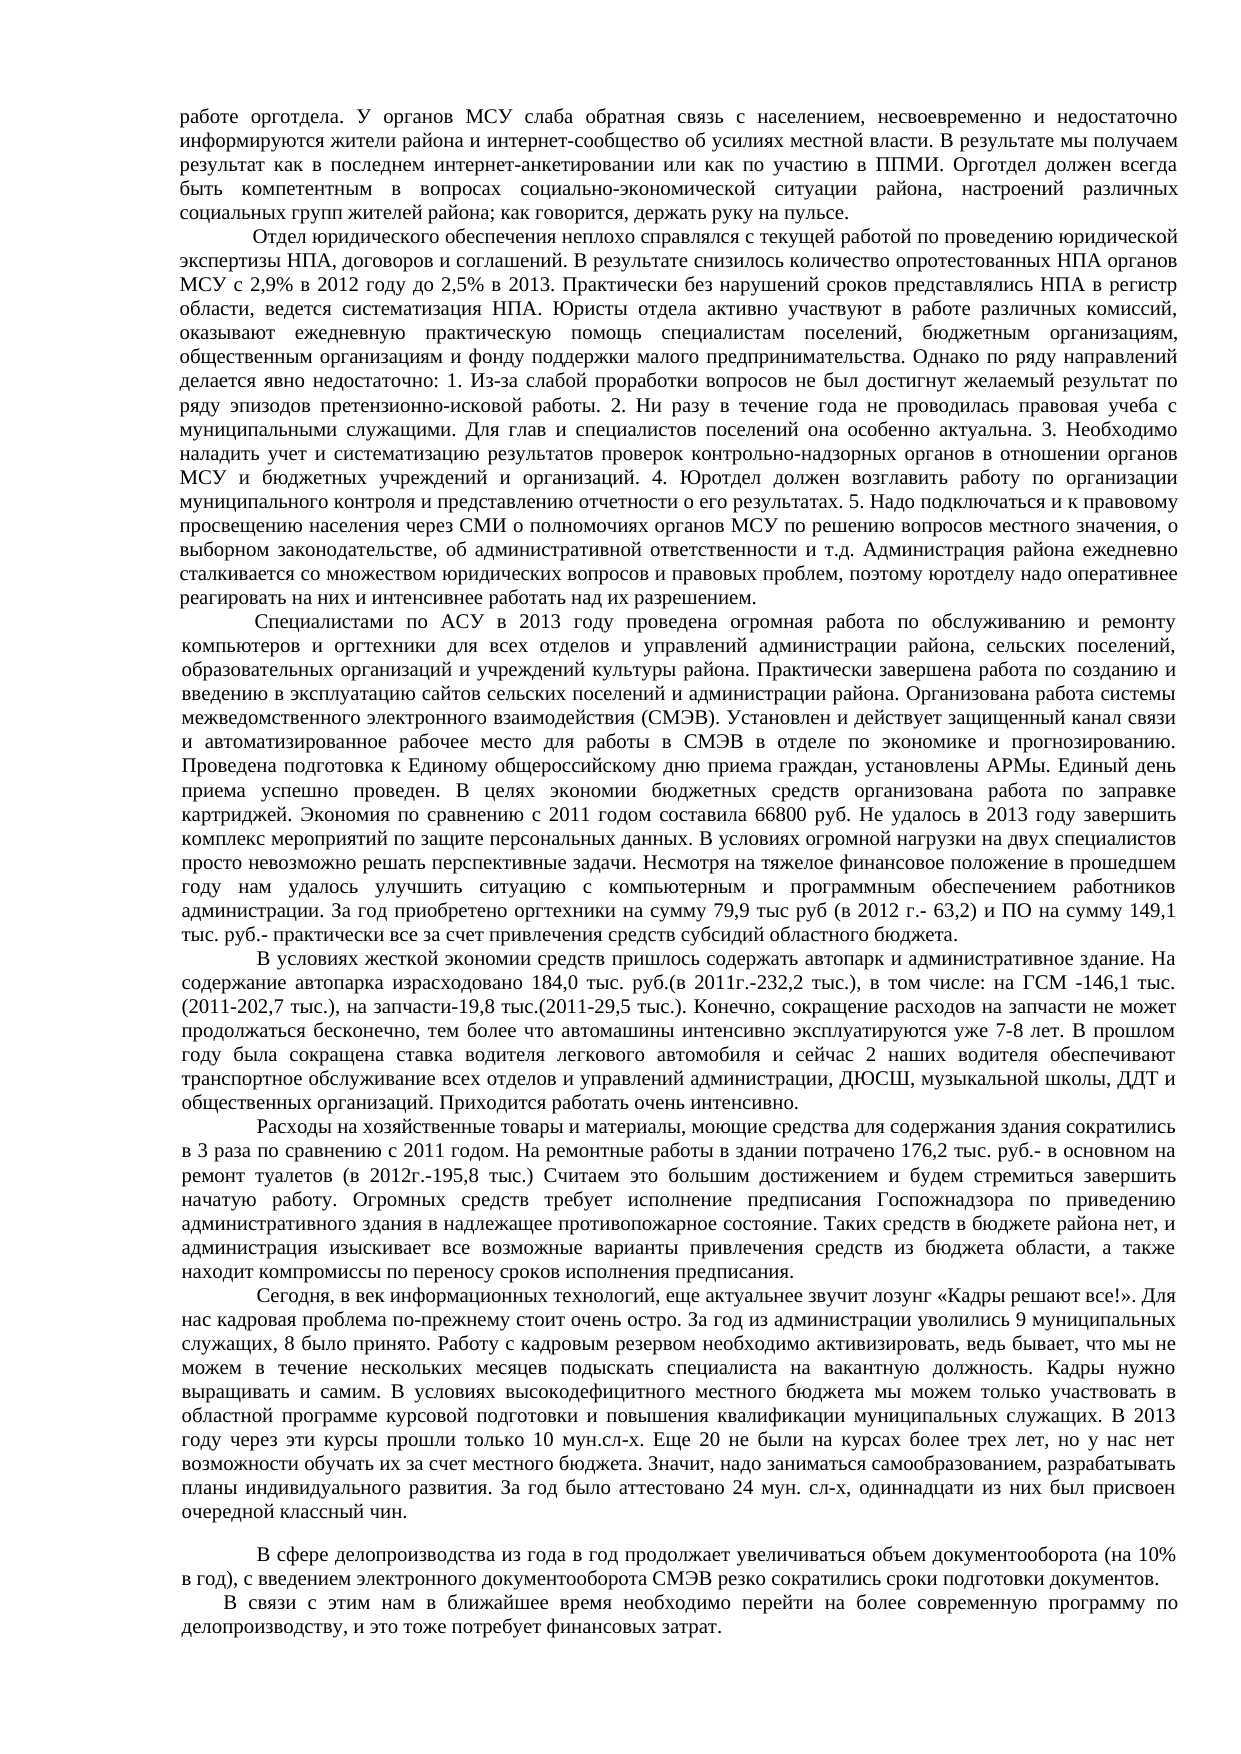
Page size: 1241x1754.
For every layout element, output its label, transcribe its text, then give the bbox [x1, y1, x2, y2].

text Отдел юридического обеспечения неплохо справлялся с текущей работой по проведению юридической экспертизы НПА, договоров и соглашений. В результате снизилось количество опротестованных НПА органов МСУ с 2,9% в 2012 году до 2,5% в 2013. Практически без нарушений сроков представлялись НПА в регистр области, ведется систематизация НПА. Юристы отдела активно участвуют в работе различных комиссий, оказывают ежедневную практическую помощь специалистам поселений, бюджетным организациям, общественным организациям и фонду поддержки малого предпринимательства. Однако по ряду направлений делается явно недостаточно: 1. Из-за слабой проработки вопросов не был достигнут желаемый результат по ряду эпизодов претензионно-исковой работы. 2. Ни разу в течение года не проводилась правовая учеба с муниципальными служащими. Для глав и специалистов поселений она особенно актуальна. 3. Необходимо наладить учет и систематизацию результатов проверок контрольно-надзорных органов в отношении органов МСУ и бюджетных учреждений и организаций. 4. Юротдел должен возглавить работу по организации муниципального контроля и представлению отчетности о его результатах. 5. Надо подключаться и к правовому просвещению населения через СМИ о полномочиях органов МСУ по решению вопросов местного значения, о выборном законодательстве, об административной ответственности и т.д. Администрация района ежедневно сталкивается со множеством юридических вопросов и правовых проблем, поэтому юротделу надо оперативнее реагировать на них и интенсивнее работать над их разрешением. [179, 224, 1179, 609]
text Расходы на хозяйственные товары и материалы, моющие средства для содержания здания сократились в 3 раза по сравнению с 2011 годом. На ремонтные работы в здании потрачено 176,2 тыс. руб.- в основном на ремонт туалетов (в 2012г.-195,8 тыс.) Считаем это большим достижением и будем стремиться завершить начатую работу. Огромных средств требует исполнение предписания Госпожнадзора по приведению административного здания в надлежащее противопожарное состояние. Таких средств в бюджете района нет, и администрация изыскивает все возможные варианты привлечения средств из бюджета области, а также находит компромиссы по переносу сроков исполнения предписания. [181, 1114, 1177, 1283]
text В условиях жесткой экономии средств пришлось содержать автопарк и административное здание. На содержание автопарка израсходовано 184,0 тыс. руб.(в 2011г.-232,2 тыс.), в том числе: на ГСМ -146,1 тыс. (2011-202,7 тыс.), на запчасти-19,8 тыс.(2011-29,5 тыс.). Конечно, сокращение расходов на запчасти не может продолжаться бесконечно, тем более что автомашины интенсивно эксплуатируются уже 7-8 лет. В прошлом году была сокращена ставка водителя легкового автомобиля и сейчас 2 наших водителя обеспечивают транспортное обслуживание всех отделов и управлений администрации, ДЮСШ, музыкальной школы, ДДТ и общественных организаций. Приходится работать очень интенсивно. [181, 946, 1177, 1114]
text Специалистами по АСУ в 2013 году проведена огромная работа по обслуживанию и ремонту компьютеров и оргтехники для всех отделов и управлений администрации района, сельских поселений, образовательных организаций и учреждений культуры района. Практически завершена работа по созданию и введению в эксплуатацию сайтов сельских поселений и администрации района. Организована работа системы межведомственного электронного взаимодействия (СМЭВ). Установлен и действует защищенный канал связи и автоматизированное рабочее место для работы в СМЭВ в отделе по экономике и прогнозированию. Проведена подготовка к Единому общероссийскому дню приема граждан, установлены АРМы. Единый день приема успешно проведен. В целях экономии бюджетных средств организована работа по заправке картриджей. Экономия по сравнению с 2011 годом составила 66800 руб. Не удалось в 2013 году завершить комплекс мероприятий по защите персональных данных. В условиях огромной нагрузки на двух специалистов просто невозможно решать перспективные задачи. Несмотря на тяжелое финансовое положение в прошедшем году нам удалось улучшить ситуацию с компьютерным и программным обеспечением работников администрации. За год приобретено оргтехники на сумму 79,9 тыс руб (в 2012 г.- 63,2) и ПО на сумму 149,1 тыс. руб.- практически все за счет привлечения средств субсидий областного бюджета. [181, 609, 1177, 946]
text В сфере делопроизводства из года в год продолжает увеличиваться объем документооборота (на 10% в год), с введением электронного документооборота СМЭВ резко сократились сроки подготовки документов. [181, 1542, 1177, 1590]
text В связи с этим нам в ближайшее время необходимо перейти на более современную программу по делопроизводству, и это тоже потребует финансовых затрат. [181, 1590, 1179, 1638]
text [179, 104, 1179, 224]
text Сегодня, в век информационных технологий, еще актуальнее звучит лозунг «Кадры решают все!». Для нас кадровая проблема по-прежнему стоит очень остро. За год из администрации уволились 9 муниципальных служащих, 8 было принято. Работу с кадровым резервом необходимо активизировать, ведь бывает, что мы не можем в течение нескольких месяцев подыскать специалиста на вакантную должность. Кадры нужно выращивать и самим. В условиях высокодефицитного местного бюджета мы можем только участвовать в областной программе курсовой подготовки и повышения квалификации муниципальных служащих. В 2013 году через эти курсы прошли только 10 мун.сл-х. Еще 20 не были на курсах более трех лет, но у нас нет возможности обучать их за счет местного бюджета. Значит, надо заниматься самообразованием, разрабатывать планы индивидуального развития. За год было аттестовано 24 мун. сл-х, одиннадцати из них был присвоен очередной классный чин. [181, 1283, 1177, 1523]
